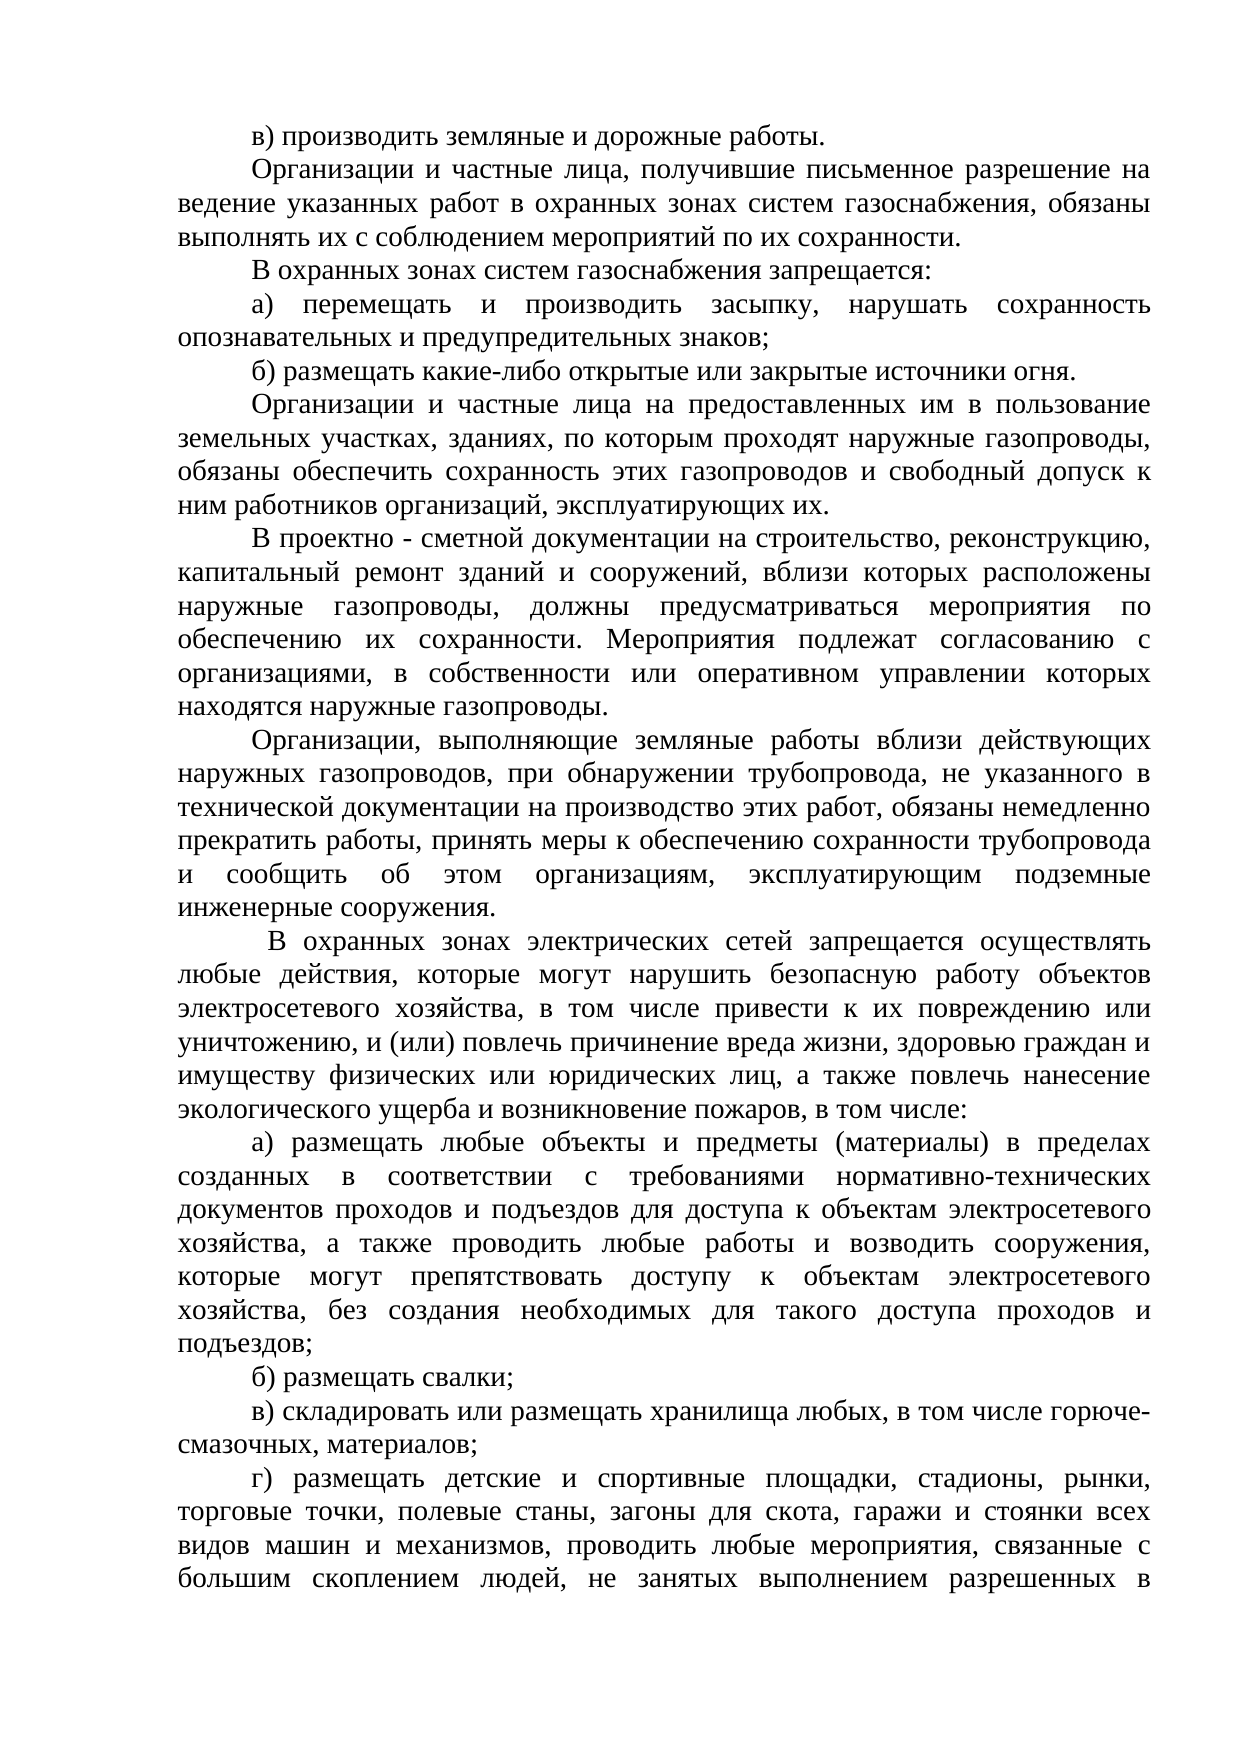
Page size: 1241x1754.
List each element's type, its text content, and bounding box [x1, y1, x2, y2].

text б) размещать свалки; [177, 1359, 1152, 1393]
text Организации и частные лица, получившие письменное разрешение на ведение указанных работ в охранных зонах систем газоснабжения, обязаны выполнять их с соблюдением мероприятий по их сохранности. [177, 152, 1152, 252]
text а) размещать любые объекты и предметы (материалы) в пределах созданных в соответствии с требованиями нормативно-технических документов проходов и подъездов для доступа к объектам электросетевого хозяйства, а также проводить любые работы и возводить сооружения, которые могут препятствовать доступу к объектам электросетевого хозяйства, без создания необходимых для такого доступа проходов и подъездов; [177, 1124, 1152, 1359]
text а) перемещать и производить засыпку, нарушать сохранность опознавательных и предупредительных знаков; [177, 286, 1152, 353]
text в) производить земляные и дорожные работы. [177, 118, 1152, 152]
text В охранных зонах систем газоснабжения запрещается: [177, 252, 1152, 286]
text В проектно - сметной документации на строительство, реконструкцию, капитальный ремонт зданий и сооружений, вблизи которых расположены наружные газопроводы, должны предусматриваться мероприятия по обеспечению их сохранности. Мероприятия подлежат согласованию с организациями, в собственности или оперативном управлении которых находятся наружные газопроводы. [177, 521, 1152, 722]
text б) размещать какие-либо открытые или закрытые источники огня. [177, 353, 1152, 386]
text в) складировать или размещать хранилища любых, в том числе горюче-смазочных, материалов; [177, 1393, 1152, 1460]
text Организации, выполняющие земляные работы вблизи действующих наружных газопроводов, при обнаружении трубопровода, не указанного в технической документации на производство этих работ, обязаны немедленно прекратить работы, принять меры к обеспечению сохранности трубопровода и сообщить об этом организациям, эксплуатирующим подземные инженерные сооружения. [177, 722, 1152, 923]
text Организации и частные лица на предоставленных им в пользование земельных участках, зданиях, по которым проходят наружные газопроводы, обязаны обеспечить сохранность этих газопроводов и свободный допуск к ним работников организаций, эксплуатирующих их. [177, 386, 1152, 521]
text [177, 1460, 1152, 1594]
text В охранных зонах электрических сетей запрещается осуществлять любые действия, которые могут нарушить безопасную работу объектов электросетевого хозяйства, в том числе привести к их повреждению или уничтожению, и (или) повлечь причинение вреда жизни, здоровью граждан и имуществу физических или юридических лиц, а также повлечь нанесение экологического ущерба и возникновение пожаров, в том числе: [177, 923, 1152, 1124]
